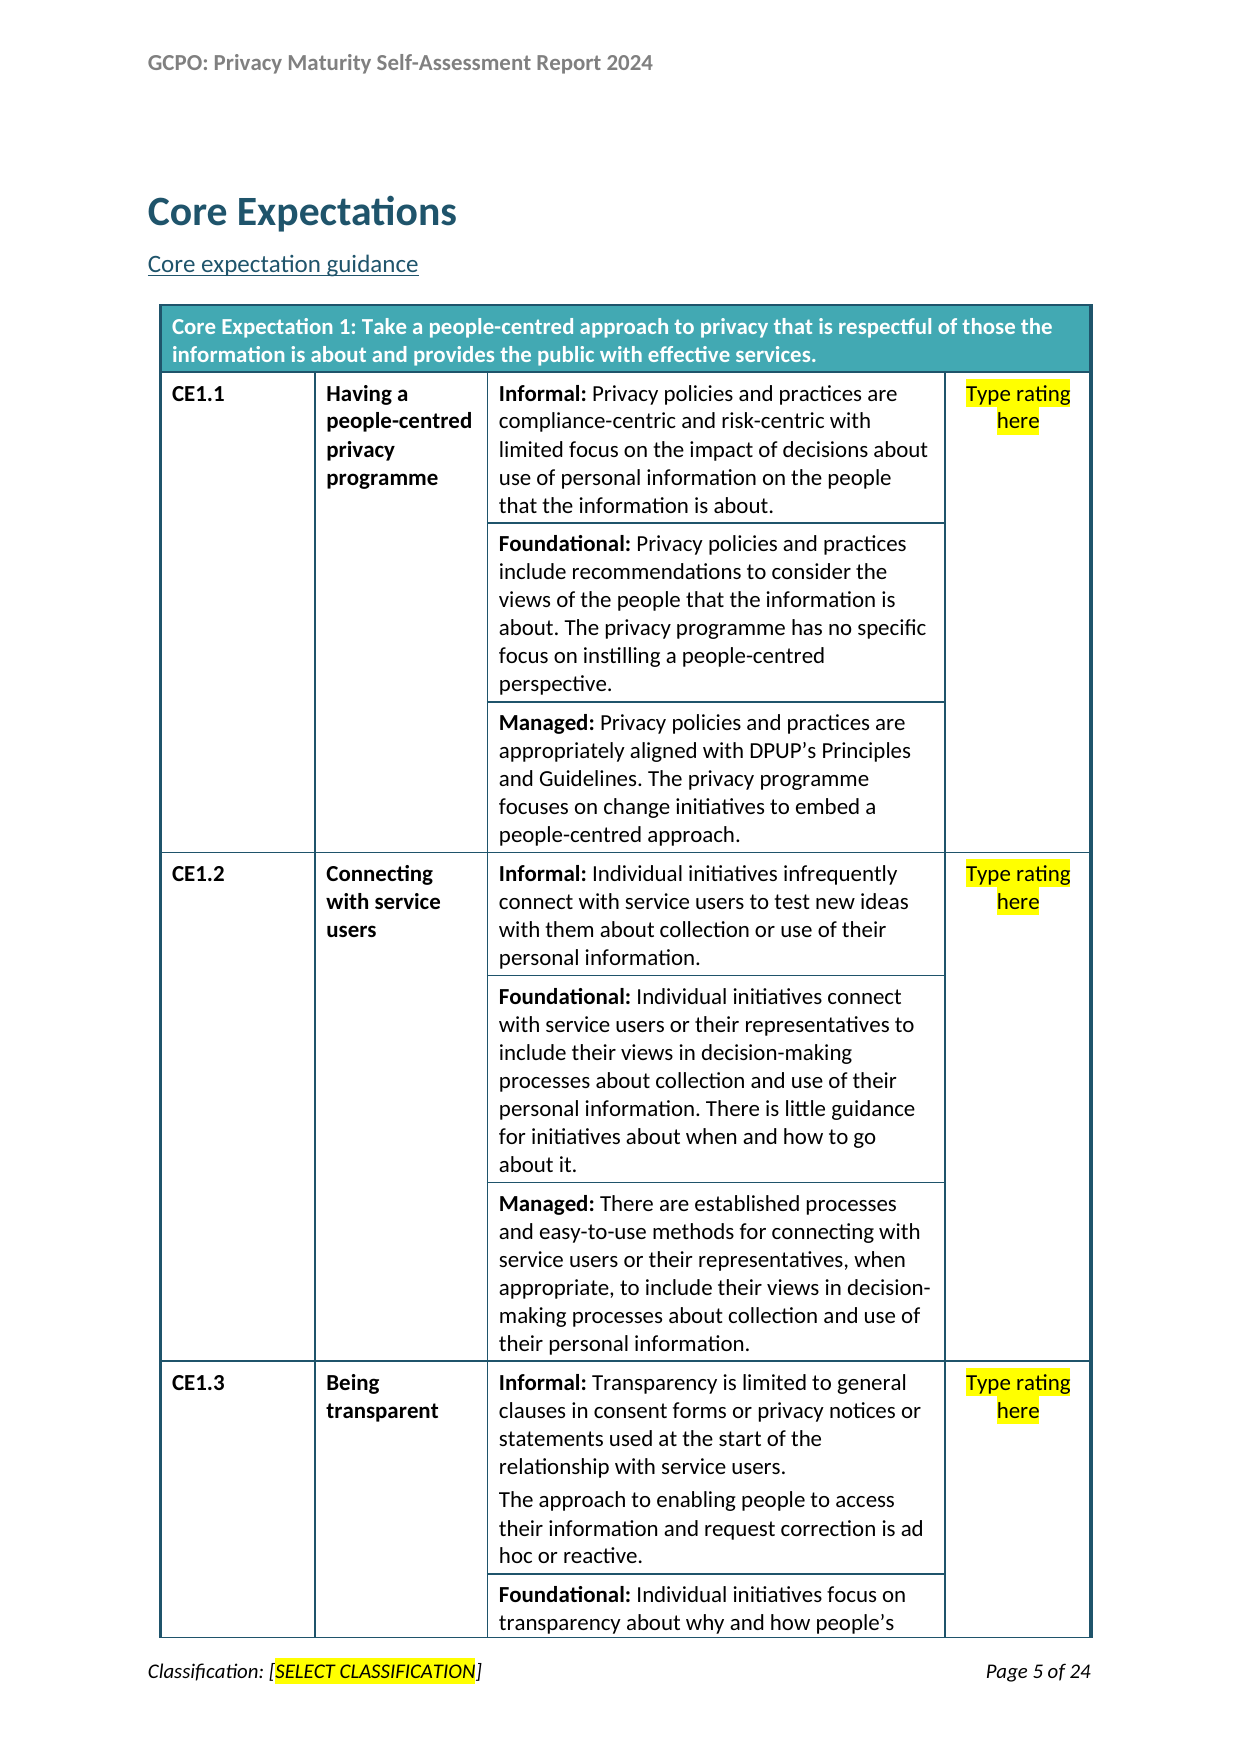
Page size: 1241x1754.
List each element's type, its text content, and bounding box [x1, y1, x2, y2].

table_cell Foundational: Individual initiatives connect with service users or their representatives to include their views in decision-making processes about collection and use of their personal information. There is little guidance for initiatives about when and how to go about it. [488, 976, 944, 1181]
table_cell Being transparent [316, 1362, 487, 1636]
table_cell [488, 1575, 944, 1636]
table_cell CE1.3 [162, 1362, 314, 1636]
table_cell CE1.2 [162, 853, 314, 1360]
table_cell Having a people-centred privacy programme [316, 373, 487, 852]
table_cell Type rating here [946, 1362, 1089, 1636]
subtitle Core Expectations [148, 185, 1092, 236]
table_cell Managed: There are established processes and easy-to-use methods for connecting with service users or their representatives, when appropriate, to include their views in decision-making processes about collection and use of their personal information. [488, 1183, 944, 1360]
table_cell CE1.1 [162, 373, 314, 852]
table_cell Managed: Privacy policies and practices are appropriately aligned with DPUP’s Principles and Guidelines. The privacy programme focuses on change initiatives to embed a people-centred approach. [488, 703, 944, 852]
table_header Core Expectation 1: Take a people-centred approach to privacy that is respectful of those the information is about and provides the public with effective services. [162, 306, 1089, 371]
table_cell Type rating here [946, 373, 1089, 852]
table_cell Informal: Individual initiatives infrequently connect with service users to test new ideas with them about collection or use of their personal information. [488, 853, 944, 974]
table_cell Foundational: Privacy policies and practices include recommendations to consider the views of the people that the information is about. The privacy programme has no specific focus on instilling a people-centred perspective. [488, 524, 944, 701]
table_cell Informal: Privacy policies and practices are compliance-centric and risk-centric with limited focus on the impact of decisions about use of personal information on the people that the information is about. [488, 373, 944, 522]
table_cell Informal: Transparency is limited to general clauses in consent forms or privacy notices or statements used at the start of the relationship with service users. The approach to enabling people to access their information and request correction is ad hoc or reactive. [488, 1362, 944, 1573]
table_cell Type rating here [946, 853, 1089, 1360]
text Core expectation guidance [148, 248, 1092, 279]
table_cell Connecting with service users [316, 853, 487, 1360]
